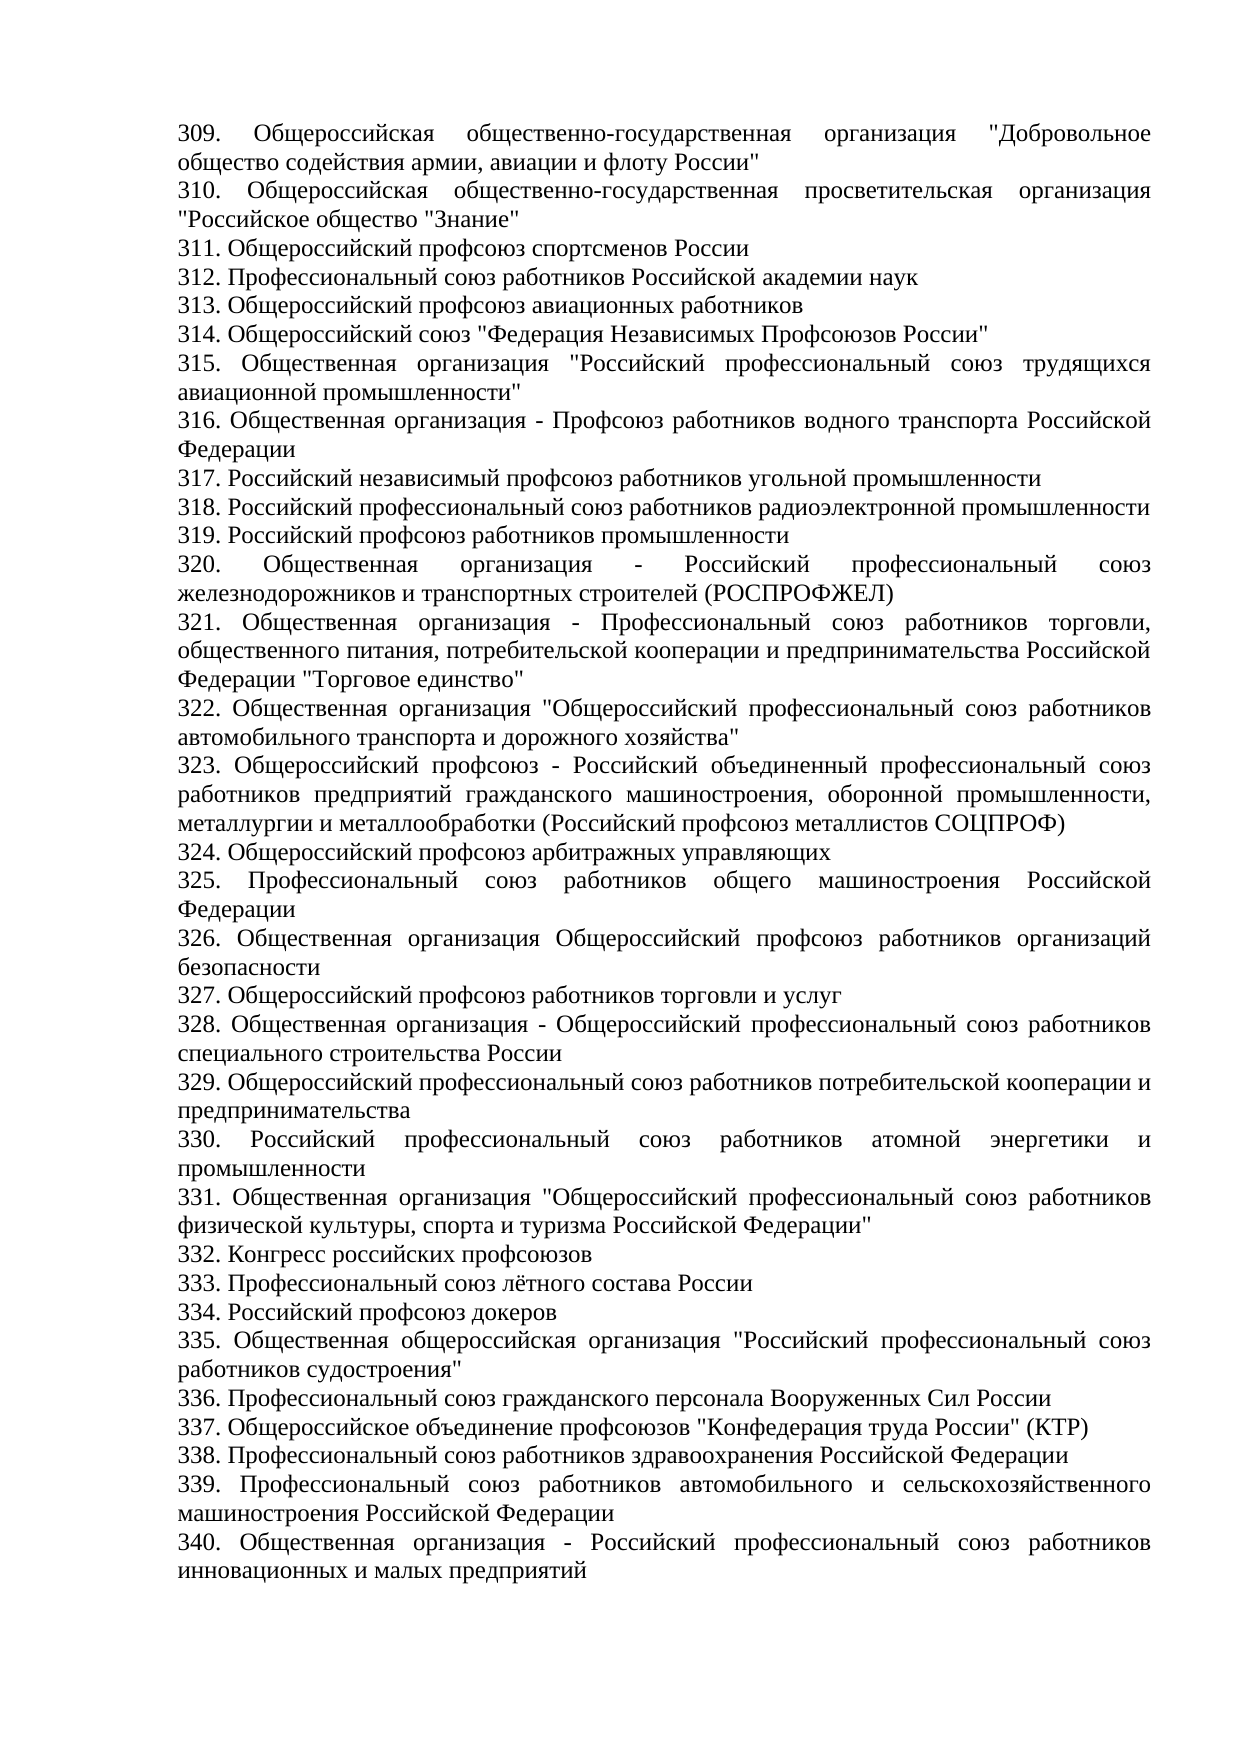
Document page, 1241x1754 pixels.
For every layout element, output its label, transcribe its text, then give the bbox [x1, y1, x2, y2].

text 329. Общероссийский профессиональный союз работников потребительской кооперации и предпринимательства [177, 1067, 1152, 1124]
text 323. Общероссийский профсоюз - Российский объединенный профессиональный союз работников предприятий гражданского машиностроения, оборонной промышленности, металлургии и металлообработки (Российский профсоюз металлистов СОЦПРОФ) [177, 751, 1152, 837]
text 335. Общественная общероссийская организация "Российский профессиональный союз работников судостроения" [177, 1326, 1152, 1383]
text 334. Российский профсоюз докеров [177, 1297, 1152, 1326]
text 338. Профессиональный союз работников здравоохранения Российской Федерации [177, 1441, 1152, 1469]
text 325. Профессиональный союз работников общего машиностроения Российской Федерации [177, 866, 1152, 923]
text 339. Профессиональный союз работников автомобильного и сельскохозяйственного машиностроения Российской Федерации [177, 1469, 1152, 1527]
text 316. Общественная организация - Профсоюз работников водного транспорта Российской Федерации [177, 406, 1152, 463]
text 331. Общественная организация "Общероссийский профессиональный союз работников физической культуры, спорта и туризма Российской Федерации" [177, 1182, 1152, 1239]
text 319. Российский профсоюз работников промышленности [177, 521, 1152, 549]
text 310. Общероссийская общественно-государственная просветительская организация "Российское общество "Знание" [177, 176, 1152, 233]
text 322. Общественная организация "Общероссийский профессиональный союз работников автомобильного транспорта и дорожного хозяйства" [177, 693, 1152, 751]
text 333. Профессиональный союз лётного состава России [177, 1268, 1152, 1297]
text 321. Общественная организация - Профессиональный союз работников торговли, общественного питания, потребительской кооперации и предпринимательства Российской Федерации "Торговое единство" [177, 607, 1152, 693]
text 309. Общероссийская общественно-государственная организация "Добровольное общество содействия армии, авиации и флоту России" [177, 118, 1152, 176]
text 332. Конгресс российских профсоюзов [177, 1239, 1152, 1268]
text 317. Российский независимый профсоюз работников угольной промышленности [177, 463, 1152, 492]
text 340. Общественная организация - Российский профессиональный союз работников инновационных и малых предприятий [177, 1527, 1152, 1584]
text 324. Общероссийский профсоюз арбитражных управляющих [177, 837, 1152, 866]
text 311. Общероссийский профсоюз спортсменов России [177, 233, 1152, 262]
text 336. Профессиональный союз гражданского персонала Вооруженных Сил России [177, 1383, 1152, 1412]
text 318. Российский профессиональный союз работников радиоэлектронной промышленности [177, 492, 1152, 521]
text 326. Общественная организация Общероссийский профсоюз работников организаций безопасности [177, 923, 1152, 981]
text 314. Общероссийский союз "Федерация Независимых Профсоюзов России" [177, 319, 1152, 348]
text 313. Общероссийский профсоюз авиационных работников [177, 291, 1152, 319]
text 330. Российский профессиональный союз работников атомной энергетики и промышленности [177, 1124, 1152, 1182]
text 315. Общественная организация "Российский профессиональный союз трудящихся авиационной промышленности" [177, 348, 1152, 406]
text 320. Общественная организация - Российский профессиональный союз железнодорожников и транспортных строителей (РОСПРОФЖЕЛ) [177, 549, 1152, 607]
text 327. Общероссийский профсоюз работников торговли и услуг [177, 981, 1152, 1009]
text 312. Профессиональный союз работников Российской академии наук [177, 262, 1152, 291]
text 328. Общественная организация - Общероссийский профессиональный союз работников специального строительства России [177, 1009, 1152, 1067]
text 337. Общероссийское объединение профсоюзов "Конфедерация труда России" (КТР) [177, 1412, 1152, 1441]
